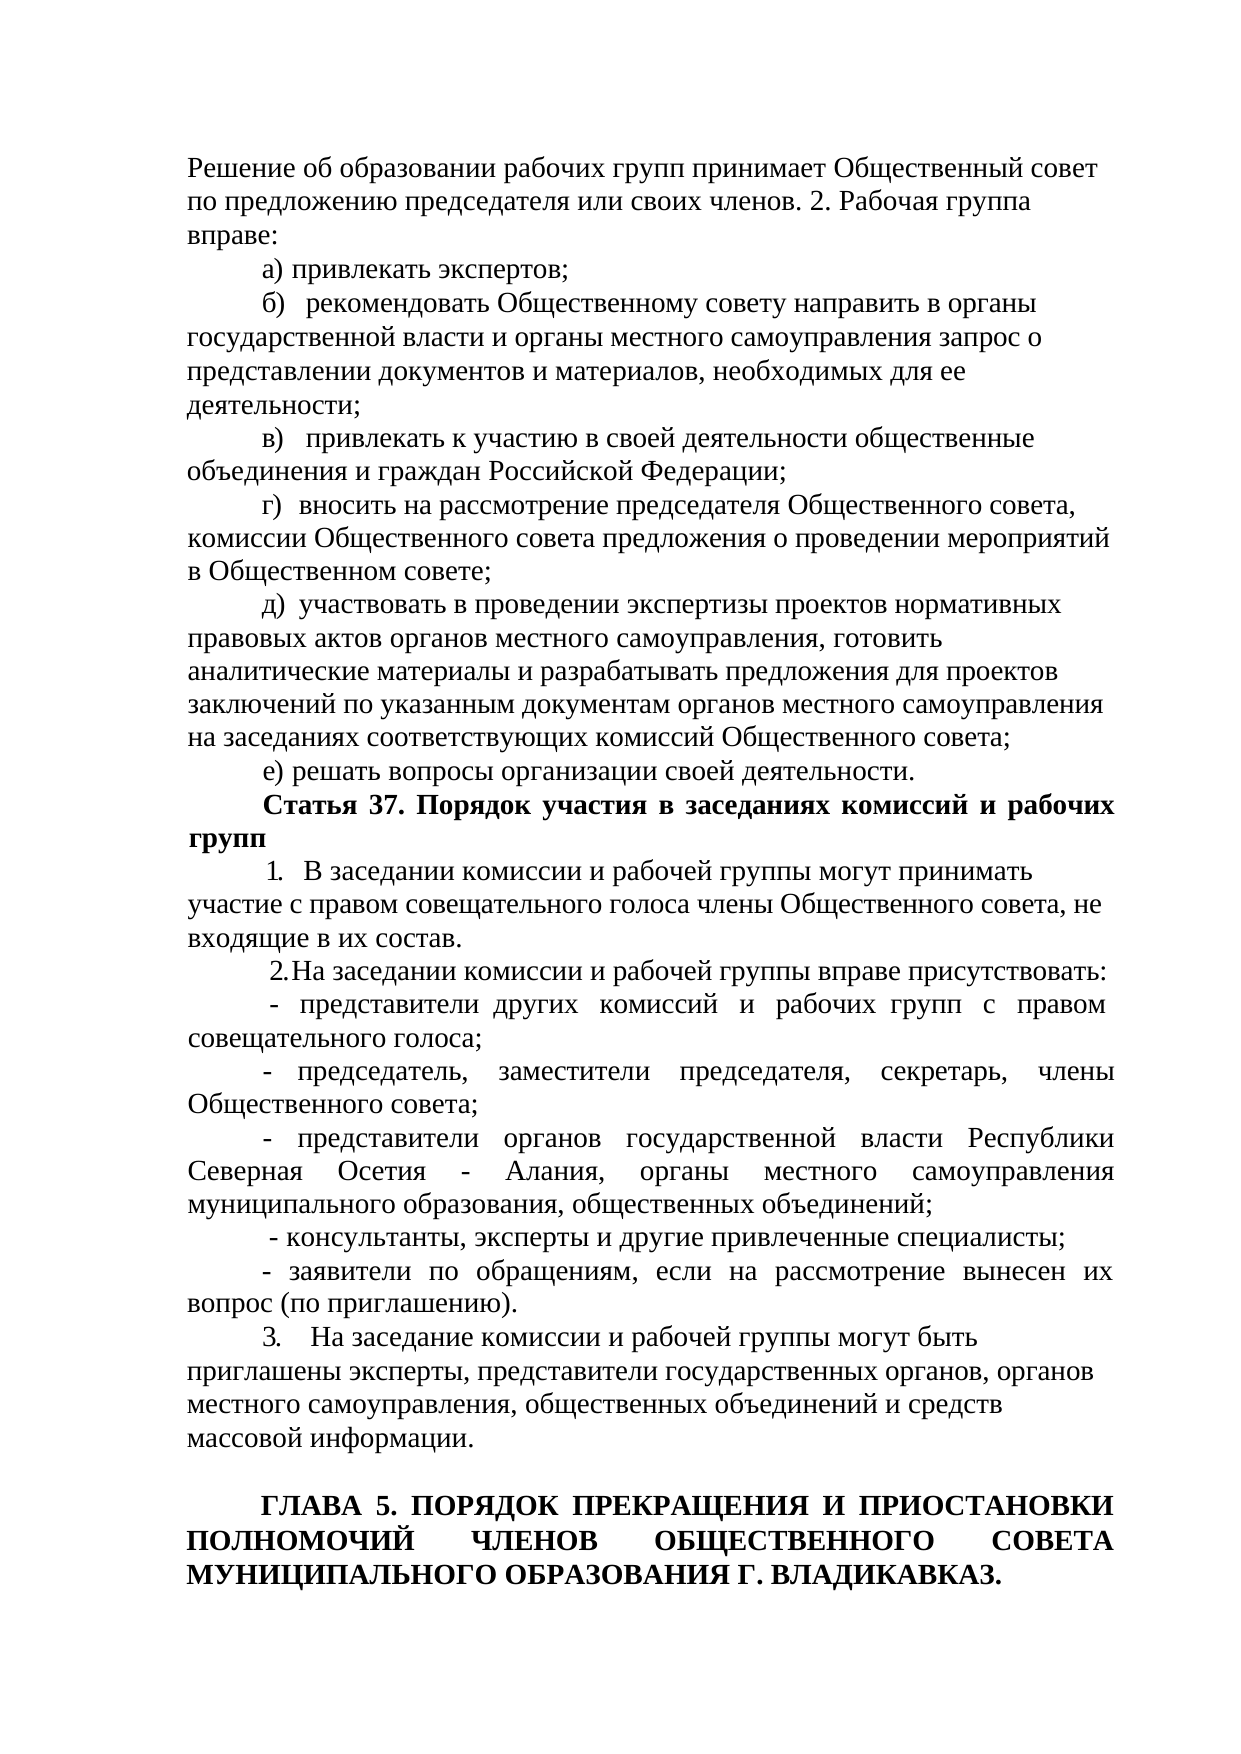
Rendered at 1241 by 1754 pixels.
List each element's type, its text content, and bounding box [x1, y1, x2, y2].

text 1. В заседании комиссии и рабочей группы могут принимать участие с правом совещательного голоса члены Общественного совета, не входящие в их состав. [187, 854, 1115, 954]
text - консультанты, эксперты и другие привлеченные специалисты; [269, 1220, 1116, 1253]
text б) рекомендовать Общественному совету направить в органы государственной власти и органы местного самоуправления запрос о представлении документов и материалов, необходимых для ее деятельности; [187, 285, 1114, 421]
text д) участвовать в проведении экспертизы проектов нормативных правовых актов органов местного самоуправления, готовить аналитические материалы и разрабатывать предложения для проектов заключений по указанным документам органов местного самоуправления на заседаниях соответствующих комиссий Общественного совета; [187, 587, 1116, 753]
text Статья 37. Порядок участия в заседаниях комиссий и рабочих групп [188, 788, 1115, 854]
text а) привлекать экспертов; [262, 251, 1116, 285]
text г) вносить на рассмотрение председателя Общественного совета, комиссии Общественного совета предложения о проведении мероприятий в Общественном совете; [187, 487, 1115, 587]
text совещательного голоса; [188, 1021, 1116, 1054]
list представители органов государственной власти Республики Северная Осетия - Алания, органы местного самоуправления муниципального образования, общественных объединений; [187, 1121, 1115, 1220]
text Решение об образовании рабочих групп принимает Общественный совет по предложению председателя или своих членов. 2. Рабочая группа вправе: [187, 150, 1115, 251]
text 3. На заседание комиссии и рабочей группы могут быть приглашены эксперты, представители государственных органов, органов местного самоуправления, общественных объединений и средств массовой информации. [187, 1320, 1114, 1454]
text ГЛАВА 5. ПОРЯДОК ПРЕКРАЩЕНИЯ И ПРИОСТАНОВКИ ПОЛНОМОЧИЙ ЧЛЕНОВ ОБЩЕСТВЕННОГО СОВЕТА МУНИЦИПАЛЬНОГО ОБРАЗОВАНИЯ Г. ВЛАДИКАВКАЗ. [186, 1488, 1114, 1591]
text - заявители по обращениям, если на рассмотрение вынесен их вопрос (по приглашению). [187, 1253, 1114, 1319]
text е) решать вопросы организации своей деятельности. [262, 753, 1116, 787]
list председатель, заместители председателя, секретарь, члены Общественного совета; [187, 1054, 1114, 1121]
text в) привлекать к участию в своей деятельности общественные объединения и граждан Российской Федерации; [187, 421, 1114, 487]
text 2. На заседании комиссии и рабочей группы вправе присутствовать: - представители других комиссий и рабочих групп с правом [269, 954, 1116, 1020]
